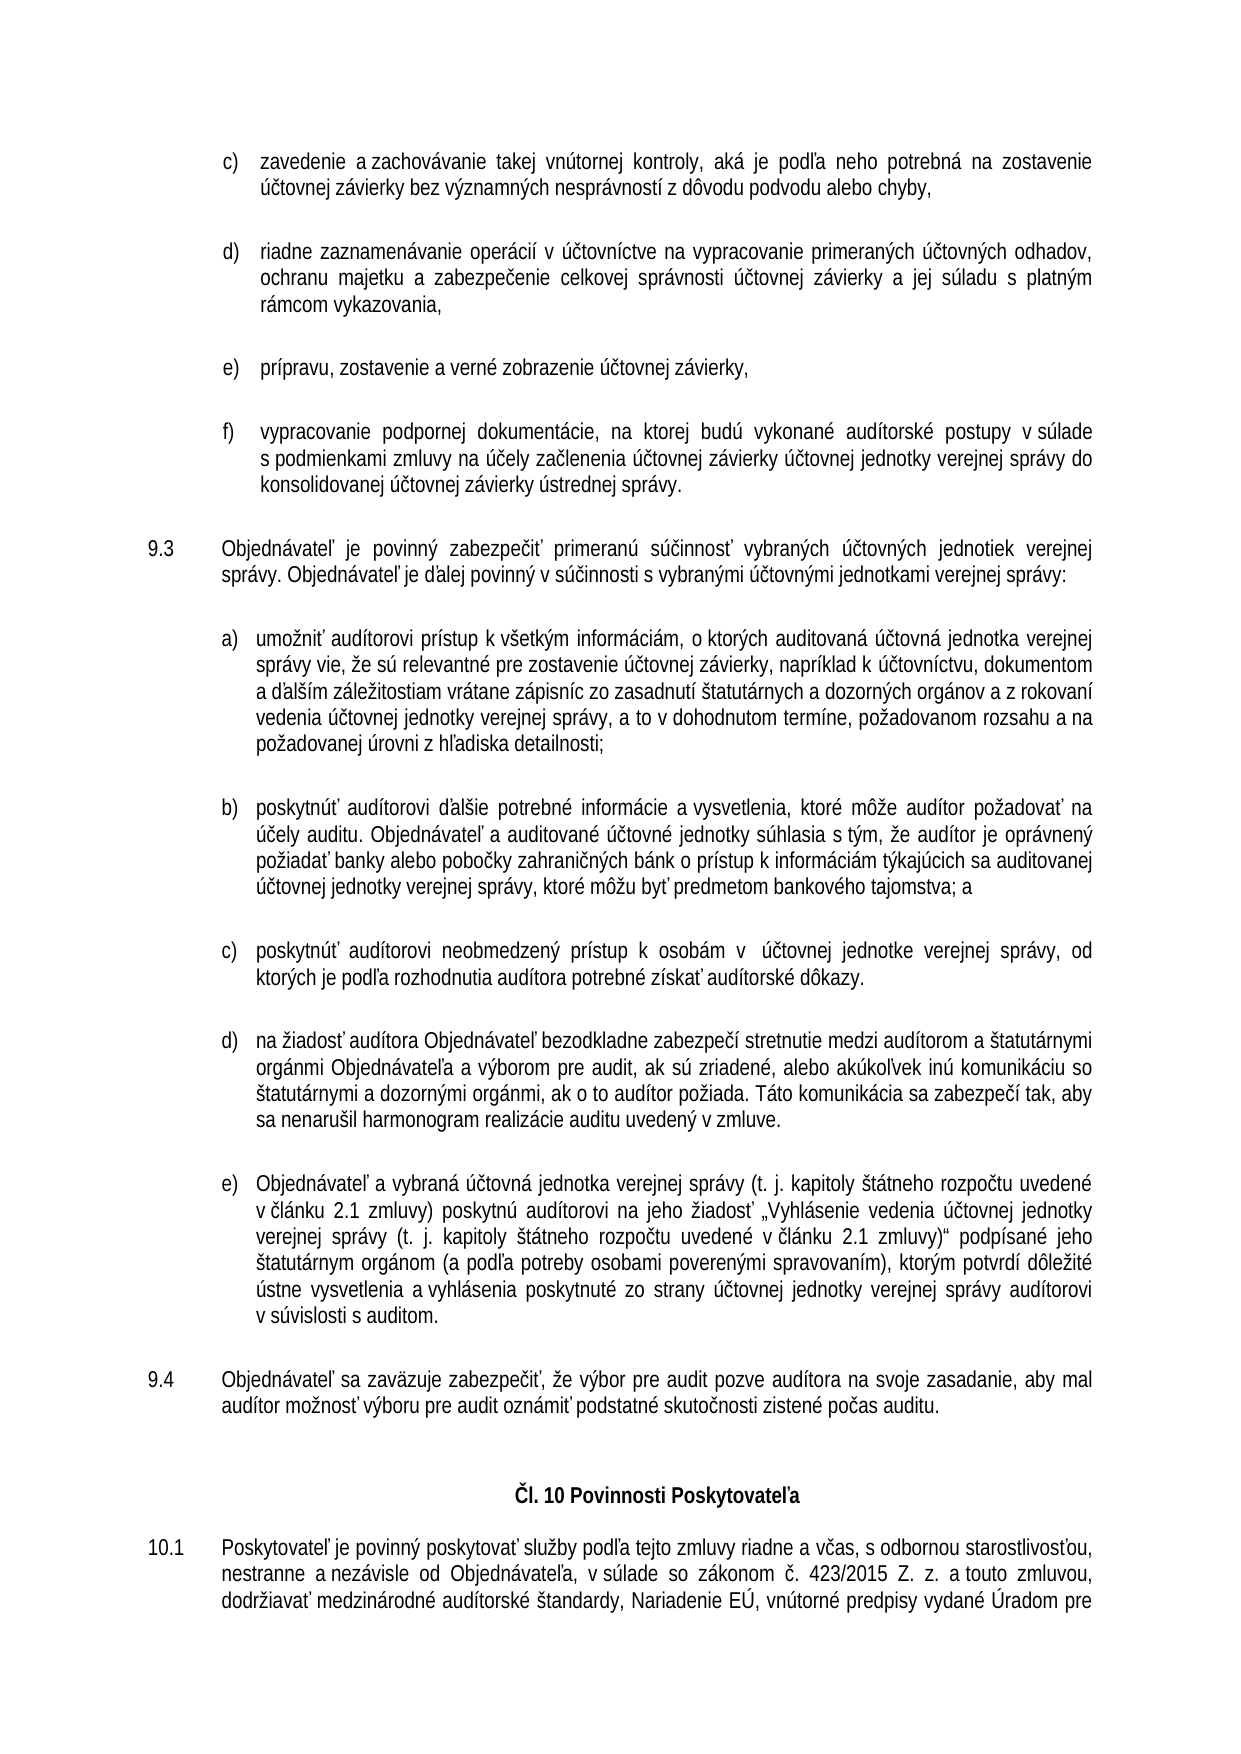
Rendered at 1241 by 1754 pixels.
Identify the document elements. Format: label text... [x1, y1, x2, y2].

text Čl. 10 Povinnosti Poskytovateľa [221, 1482, 1093, 1509]
text c) poskytnúť audítorovi neobmedzený prístup k osobám v účtovnej jednotke verejnej správy, od ktorých je podľa rozhodnutia audítora potrebné získať audítorské dôkazy. [221, 937, 1093, 990]
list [148, 1534, 1093, 1613]
list riadne zaznamenávanie operácií v účtovníctve na vypracovanie primeraných účtovných odhadov, ochranu majetku a zabezpečenie celkovej správnosti účtovnej závierky a jej súladu s platným rámcom vykazovania, [223, 238, 1093, 317]
list Objednávateľ je povinný zabezpečiť primeranú súčinnosť vybraných účtovných jednotiek verejnej správy. Objednávateľ je ďalej povinný v súčinnosti s vybranými účtovnými jednotkami verejnej správy: [148, 535, 1093, 587]
text a) umožniť audítorovi prístup k všetkým informáciám, o ktorých auditovaná účtovná jednotka verejnej správy vie, že sú relevantné pre zostavenie účtovnej závierky, napríklad k účtovníctvu, dokumentom a ďalším záležitostiam vrátane zápisníc zo zasadnutí štatutárnych a dozorných orgánov a z rokovaní vedenia účtovnej jednotky verejnej správy, a to v dohodnutom termíne, požadovanom rozsahu a na požadovanej úrovni z hľadiska detailnosti; [221, 625, 1093, 757]
list prípravu, zostavenie a verné zobrazenie účtovnej závierky, [223, 354, 1093, 381]
list vypracovanie podpornej dokumentácie, na ktorej budú vykonané audítorské postupy v súlade s podmienkami zmluvy na účely začlenenia účtovnej závierky účtovnej jednotky verejnej správy do konsolidovanej účtovnej závierky ústrednej správy. [223, 418, 1093, 497]
text d) na žiadosť audítora Objednávateľ bezodkladne zabezpečí stretnutie medzi audítorom a štatutárnymi orgánmi Objednávateľa a výborom pre audit, ak sú zriadené, alebo akúkoľvek inú komunikáciu so štatutárnymi a dozornými orgánmi, ak o to audítor požiada. Táto komunikácia sa zabezpečí tak, aby sa nenarušil harmonogram realizácie auditu uvedený v zmluve. [221, 1027, 1093, 1133]
list zavedenie a zachovávanie takej vnútornej kontroly, aká je podľa neho potrebná na zostavenie účtovnej závierky bez významných nesprávností z dôvodu podvodu alebo chyby, [223, 148, 1093, 200]
text b) poskytnúť audítorovi ďalšie potrebné informácie a vysvetlenia, ktoré môže audítor požadovať na účely auditu. Objednávateľ a auditované účtovné jednotky súhlasia s tým, že audítor je oprávnený požiadať banky alebo pobočky zahraničných bánk o prístup k informáciám týkajúcich sa auditovanej účtovnej jednotky verejnej správy, ktoré môžu byť predmetom bankového tajomstva; a [221, 794, 1093, 900]
text e) Objednávateľ a vybraná účtovná jednotka verejnej správy (t. j. kapitoly štátneho rozpočtu uvedené v článku 2.1 zmluvy) poskytnú audítorovi na jeho žiadosť „Vyhlásenie vedenia účtovnej jednotky verejnej správy (t. j. kapitoly štátneho rozpočtu uvedené v článku 2.1 zmluvy)“ podpísané jeho štatutárnym orgánom (a podľa potreby osobami poverenými spravovaním), ktorým potvrdí dôležité ústne vysvetlenia a vyhlásenia poskytnuté zo strany účtovnej jednotky verejnej správy audítorovi v súvislosti s auditom. [221, 1170, 1093, 1328]
list Objednávateľ sa zaväzuje zabezpečiť, že výbor pre audit pozve audítora na svoje zasadanie, aby mal audítor možnosť výboru pre audit oznámiť podstatné skutočnosti zistené počas auditu. [148, 1366, 1093, 1419]
